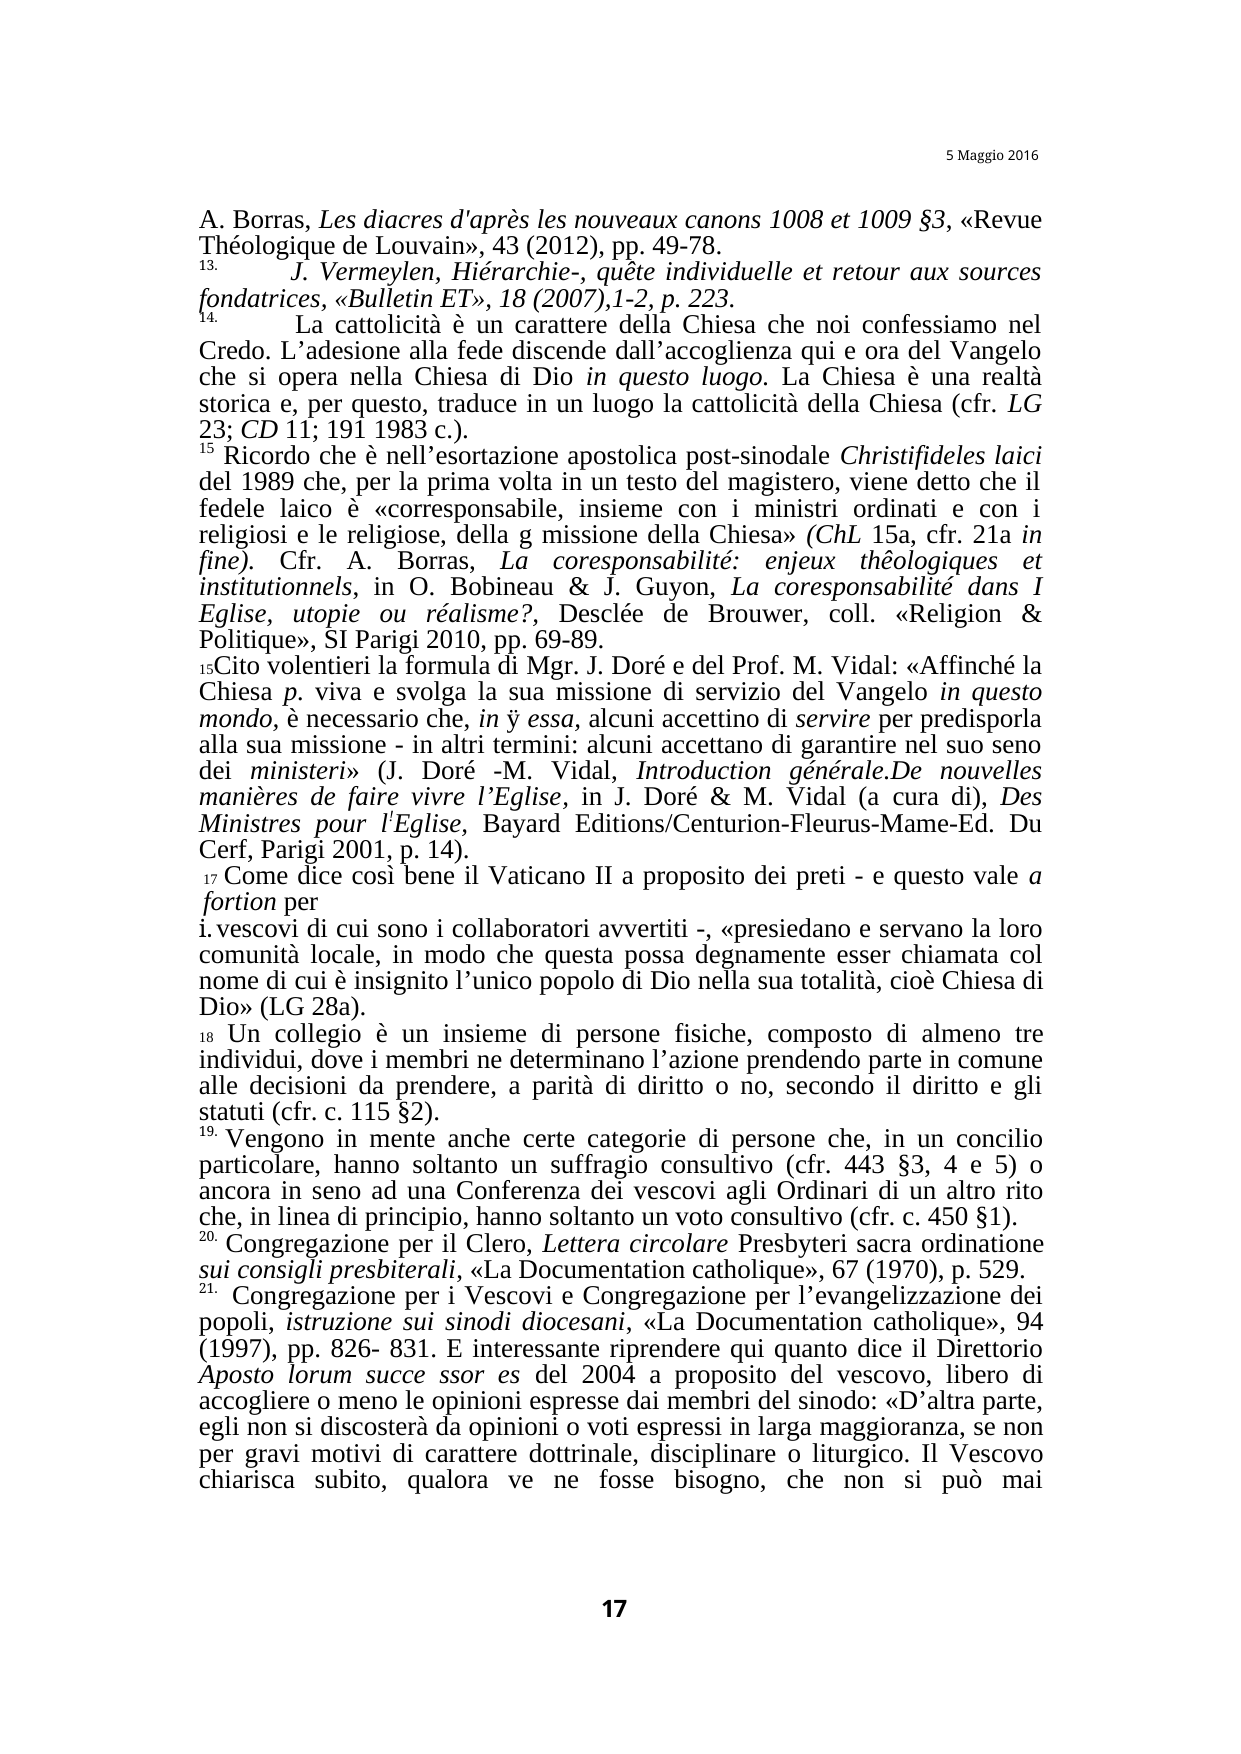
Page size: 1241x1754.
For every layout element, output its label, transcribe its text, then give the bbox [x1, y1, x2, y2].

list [199, 1283, 1044, 1493]
list Congregazione per il Clero, Lettera circolare Presbyteri sacra ordinatione sui consigli presbiterali, «La Documentation catholique», 67 (1970), p. 529. [199, 1231, 1044, 1283]
text 15 Ricordo che è nell’esortazione apostolica post-sinodale Christifideles laici del 1989 che, per la prima volta in un testo del magistero, viene detto che il fedele laico è «corresponsabile, insieme con i ministri ordinati e con i religiosi e le religiose, della g missione della Chiesa» (ChL 15a, cfr. 21a in fine). Cfr. A. Borras, La coresponsabilité: enjeux thêologiques et institutionnels, in O. Bobineau & J. Guyon, La coresponsabilité dans I Eglise, utopie ou réalisme?, Desclée de Brouwer, coll. «Religion & Politique», SI Parigi 2010, pp. 69-89. [199, 443, 1042, 653]
list J. Vermeylen, Hiérarchie-, quête individuelle et retour aux sources fondatrices, «Bulletin ET», 18 (2007),1-2, p. 223. [199, 260, 1042, 312]
list Vengono in mente anche certe categorie di persone che, in un concilio particolare, hanno soltanto un suffragio consultivo (cfr. 443 §3, 4 e 5) o ancora in seno ad una Conferenza dei vescovi agli Ordinari di un altro rito che, in linea di principio, hanno soltanto un voto consultivo (cfr. c. 450 §1). [199, 1126, 1044, 1231]
list La cattolicità è un carattere della Chiesa che noi confessiamo nel Credo. L’adesione alla fede discende dall’accoglienza qui e ora del Vangelo che si opera nella Chiesa di Dio in questo luogo. La Chiesa è una realtà storica e, per questo, traduce in un luogo la cattolicità della Chiesa (cfr. LG 23; CD 11; 191 1983 c.). [199, 312, 1042, 443]
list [199, 207, 1042, 260]
list vescovi di cui sono i collaboratori avvertiti -, «presiedano e servano la loro comunità locale, in modo che questa possa degnamente esser chiamata col nome di cui è insignito l’unico popolo di Dio nella sua totalità, cioè Chiesa di Dio» (LG 28a). [199, 916, 1044, 1021]
text 18 Un collegio è un insieme di persone fisiche, composto di almeno tre individui, dove i membri ne determinano l’azione prendendo parte in comune alle decisioni da prendere, a parità di diritto o no, secondo il diritto e gli statuti (cfr. c. 115 §2). [199, 1021, 1044, 1126]
text 17 Come dice così bene il Vaticano II a proposito dei preti - e questo vale a fortion per [203, 863, 1042, 916]
text 15Cito volentieri la formula di Mgr. J. Doré e del Prof. M. Vidal: «Affinché la Chiesa p. viva e svolga la sua missione di servizio del Vangelo in questo mondo, è necessario che, in ÿ essa, alcuni accettino di servire per predisporla alla sua missione - in altri termini: alcuni accettano di garantire nel suo seno dei ministeri» (J. Doré -M. Vidal, Introduction générale.De nouvelles manières de faire vivre l’Eglise, in J. Doré & M. Vidal (a cura di), Des Ministres pour l!Eglise, Bayard Editions/Centurion-Fleurus-Mame-Ed. Du Cerf, Parigi 2001, p. 14). [199, 653, 1042, 863]
